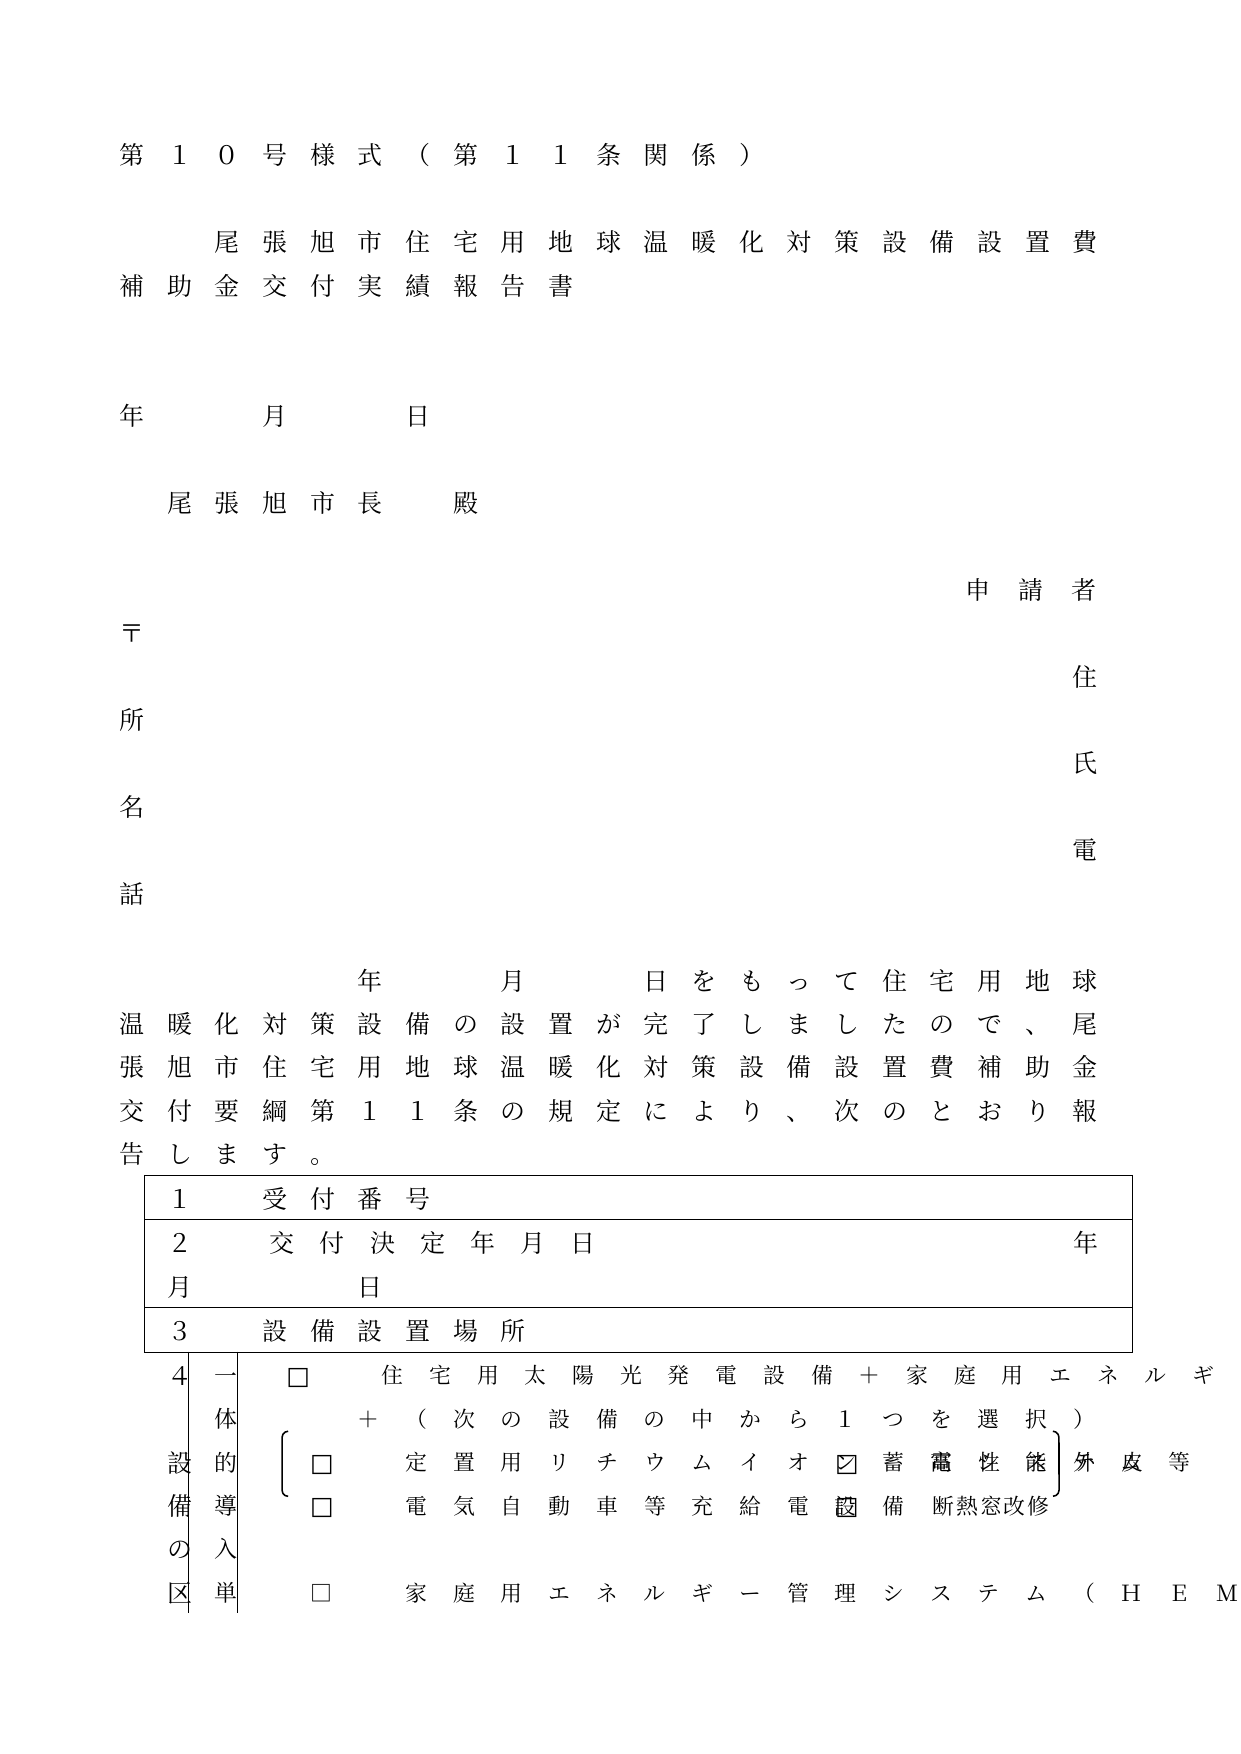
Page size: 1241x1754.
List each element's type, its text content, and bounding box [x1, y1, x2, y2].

table_cell ３ 設備設置場所 [145, 1308, 1132, 1352]
table_cell □ 定置用リチウムイオン蓄電システム □ 電気自動車等充給電設備 [238, 1440, 794, 1570]
table_cell 単体設置 [189, 1570, 237, 1613]
text 尾張旭市長 殿 [119, 480, 1121, 523]
text 第１０号様式（第１１条関係） [119, 132, 1121, 176]
text 尾張旭市住宅用地球温暖化対策設備設置費補助金交付実績報告書 [119, 219, 1121, 306]
text 申請者 〒 [119, 567, 1121, 653]
text 年 月 日をもって住宅用地球温暖化対策設備の設置が完了しましたので、尾張旭市住宅用地球温暖化対策設備設置費補助金交付要綱第１１条の規定により、次のとおり報告します。 [119, 957, 1121, 1175]
table_header １ 受付番号 [145, 1176, 1132, 1219]
text 住所 [119, 653, 1121, 740]
text 年 月 日 [119, 349, 1121, 436]
table_cell □ 家庭用エネルギー管理システム（ＨＥＭＳ） [238, 1570, 1132, 1613]
table_cell □ 高性能外皮等 □ 断熱窓改修 [795, 1440, 1132, 1570]
table_cell □ 住宅用太陽光発電設備＋家庭用エネルギー管理システム（ＨＥＭＳ） ＋（次の設備の中から１つを選択） [238, 1353, 1132, 1439]
text 電話 [119, 827, 1121, 914]
table_cell 一 体 的 導 入 [189, 1353, 237, 1570]
table_cell ２ 交付決定年月日 年 月 日 [145, 1220, 1132, 1307]
text 氏名 [119, 740, 1121, 827]
table_cell ４ 設備の区分 [145, 1353, 188, 1613]
